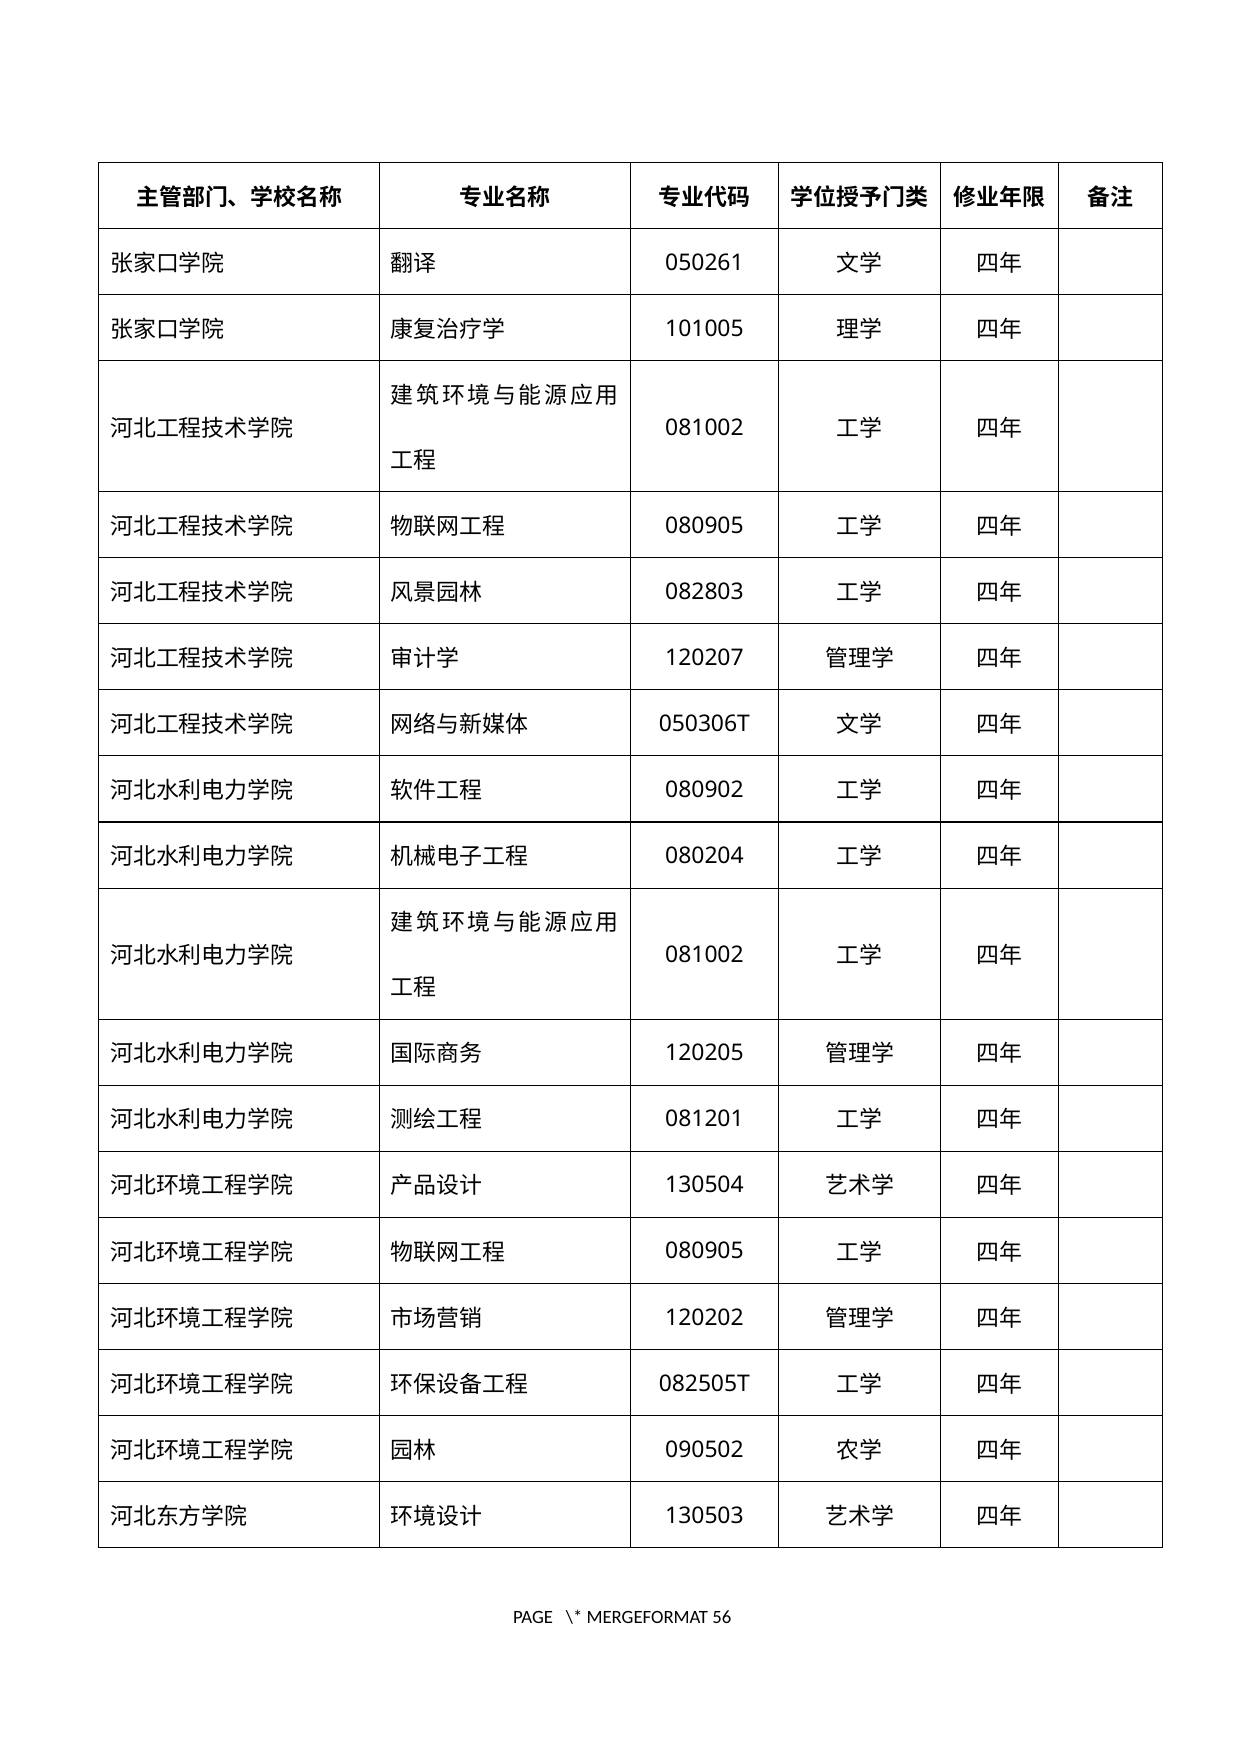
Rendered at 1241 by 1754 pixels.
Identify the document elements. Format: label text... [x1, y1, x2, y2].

table_cell 机械电子工程 [380, 823, 630, 887]
table_cell 软件工程 [380, 756, 630, 821]
table_cell 050261 [631, 229, 778, 294]
table_cell 101005 [631, 295, 778, 360]
table_cell 130504 [631, 1152, 778, 1217]
table_cell 工学 [779, 558, 940, 623]
table_cell 河北水利电力学院 [99, 889, 379, 1018]
table_cell 四年 [941, 756, 1058, 821]
table_cell 四年 [941, 295, 1058, 360]
table_cell [1059, 1284, 1162, 1349]
table_cell [1059, 1086, 1162, 1151]
table_header 专业代码 [631, 163, 778, 228]
table_cell [1059, 1020, 1162, 1084]
table_cell 张家口学院 [99, 229, 379, 294]
table_cell 四年 [941, 823, 1058, 887]
table_cell 河北工程技术学院 [99, 361, 379, 491]
table_cell 河北工程技术学院 [99, 624, 379, 689]
table_cell 080204 [631, 823, 778, 887]
table_cell 河北工程技术学院 [99, 492, 379, 557]
table_cell 120202 [631, 1284, 778, 1349]
table_cell 四年 [941, 1218, 1058, 1283]
table_cell [1059, 361, 1162, 491]
table_cell 环保设备工程 [380, 1350, 630, 1415]
table_cell 管理学 [779, 1020, 940, 1084]
table_header 修业年限 [941, 163, 1058, 228]
table_cell [1059, 1482, 1162, 1547]
table_header 专业名称 [380, 163, 630, 228]
table_cell 管理学 [779, 1284, 940, 1349]
table_header 备注 [1059, 163, 1162, 228]
table_cell 081201 [631, 1086, 778, 1151]
table_cell 081002 [631, 361, 778, 491]
table_cell 网络与新媒体 [380, 690, 630, 755]
table_cell [1059, 492, 1162, 557]
table_cell [1059, 229, 1162, 294]
table_cell 工学 [779, 889, 940, 1018]
table_cell 四年 [941, 624, 1058, 689]
table_cell [1059, 1218, 1162, 1283]
table_cell 四年 [941, 229, 1058, 294]
table_cell 工学 [779, 1350, 940, 1415]
table_cell 园林 [380, 1416, 630, 1481]
table_cell 四年 [941, 361, 1058, 491]
table_cell [1059, 1152, 1162, 1217]
table_cell 河北环境工程学院 [99, 1152, 379, 1217]
table_cell 国际商务 [380, 1020, 630, 1084]
table_cell 河北水利电力学院 [99, 756, 379, 821]
table_cell 河北东方学院 [99, 1482, 379, 1547]
table_cell 管理学 [779, 624, 940, 689]
table_header 主管部门、学校名称 [99, 163, 379, 228]
table_cell 四年 [941, 1350, 1058, 1415]
table_cell 080905 [631, 1218, 778, 1283]
table_cell 四年 [941, 1482, 1058, 1547]
table_cell 环境设计 [380, 1482, 630, 1547]
table_cell 河北环境工程学院 [99, 1416, 379, 1481]
table_cell 四年 [941, 690, 1058, 755]
table_cell 四年 [941, 1020, 1058, 1084]
table_cell [1059, 1416, 1162, 1481]
table_cell [1059, 558, 1162, 623]
table_cell 四年 [941, 1152, 1058, 1217]
table_cell 050306T [631, 690, 778, 755]
table_cell 四年 [941, 492, 1058, 557]
table_cell 四年 [941, 1086, 1058, 1151]
table_cell 翻译 [380, 229, 630, 294]
table_cell 河北环境工程学院 [99, 1218, 379, 1283]
table_cell 080902 [631, 756, 778, 821]
table_cell [1059, 624, 1162, 689]
table_cell 工学 [779, 361, 940, 491]
table_cell 物联网工程 [380, 1218, 630, 1283]
table_cell 河北工程技术学院 [99, 558, 379, 623]
table_cell 文学 [779, 690, 940, 755]
table_cell 120207 [631, 624, 778, 689]
table_cell 四年 [941, 1416, 1058, 1481]
table_cell [1059, 690, 1162, 755]
table_cell 文学 [779, 229, 940, 294]
table_cell 理学 [779, 295, 940, 360]
table_cell [1059, 889, 1162, 1018]
table_cell 艺术学 [779, 1482, 940, 1547]
table_cell 河北水利电力学院 [99, 1086, 379, 1151]
table_cell [1059, 823, 1162, 887]
table_cell 审计学 [380, 624, 630, 689]
table_cell 工学 [779, 1086, 940, 1151]
table_cell 艺术学 [779, 1152, 940, 1217]
table_cell 090502 [631, 1416, 778, 1481]
table_cell 产品设计 [380, 1152, 630, 1217]
table_cell 082505T [631, 1350, 778, 1415]
table_cell 河北环境工程学院 [99, 1350, 379, 1415]
table_header 学位授予门类 [779, 163, 940, 228]
table_cell 河北环境工程学院 [99, 1284, 379, 1349]
table_cell 物联网工程 [380, 492, 630, 557]
table_cell 四年 [941, 558, 1058, 623]
table_cell 农学 [779, 1416, 940, 1481]
table_cell 建筑环境与能源应用工程 [380, 361, 630, 491]
table_cell [1059, 1350, 1162, 1415]
table_cell 河北水利电力学院 [99, 823, 379, 887]
table_cell [1059, 295, 1162, 360]
table_cell 081002 [631, 889, 778, 1018]
table_cell 四年 [941, 889, 1058, 1018]
table_cell 市场营销 [380, 1284, 630, 1349]
table_cell 测绘工程 [380, 1086, 630, 1151]
table_cell 张家口学院 [99, 295, 379, 360]
table_cell 河北工程技术学院 [99, 690, 379, 755]
table_cell 080905 [631, 492, 778, 557]
table_cell 河北水利电力学院 [99, 1020, 379, 1084]
table_cell 康复治疗学 [380, 295, 630, 360]
table_cell 工学 [779, 492, 940, 557]
table_cell [1059, 756, 1162, 821]
table_cell 风景园林 [380, 558, 630, 623]
table_cell 130503 [631, 1482, 778, 1547]
table_cell 四年 [941, 1284, 1058, 1349]
table_cell 120205 [631, 1020, 778, 1084]
table_cell 082803 [631, 558, 778, 623]
table_cell 工学 [779, 1218, 940, 1283]
table_cell 工学 [779, 823, 940, 887]
table_cell 建筑环境与能源应用工程 [380, 889, 630, 1018]
table_cell 工学 [779, 756, 940, 821]
